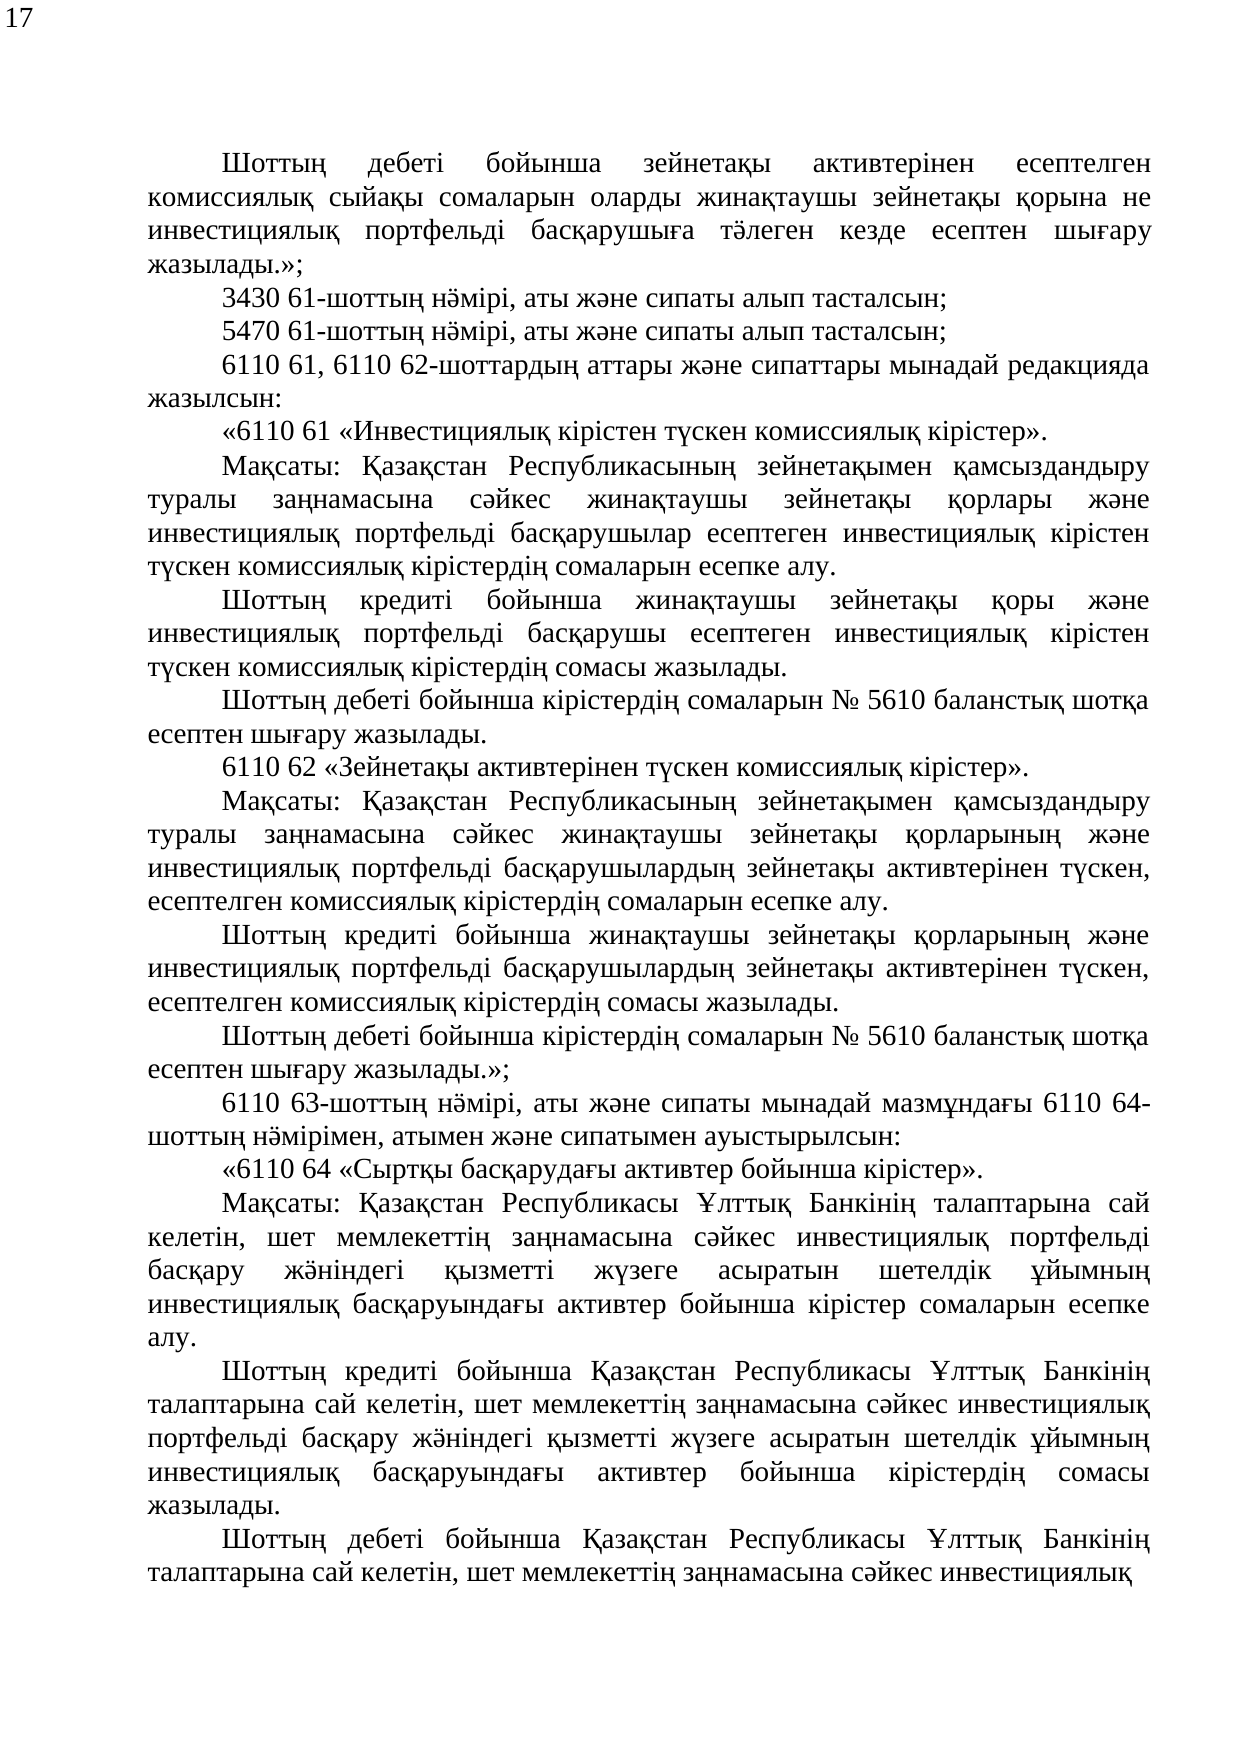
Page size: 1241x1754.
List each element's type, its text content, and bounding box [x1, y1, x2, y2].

text Шоттың кредиті бойынша жинақтаушы зейнетақы қорларының және инвестициялық портфельді басқарушылардың зейнетақы активтерінен түскен, есептелген комиссиялық кірістердің сомасы жазылады. [147, 917, 1150, 1018]
text Мақсаты: Қазақстан Республикасының зейнетақымен қамсыздандыру туралы заңнамасына сәйкес жинақтаушы зейнетақы қорларының және инвестициялық портфельді басқарушылардың зейнетақы активтерінен түскен, есептелген комиссиялық кірістердің сомаларын есепке алу. [147, 783, 1151, 917]
text 3430 61-шоттың нӛмірі, аты және сипаты алып тасталсын; 5470 61-шоттың нӛмірі, аты және сипаты алып тасталсын; [222, 280, 948, 347]
text 6110 61, 6110 62-шоттардың аттары және сипаттары мынадай редакцияда жазылсын: [147, 347, 1150, 414]
text Шоттың дебеті бойынша кірістердің сомаларын № 5610 баланстық шотқа есептен шығару жазылады. [147, 682, 1150, 749]
text Шоттың дебеті бойынша Қазақстан Республикасы Ұлттық Банкінің талаптарына сай келетін, шет мемлекеттің заңнамасына сәйкес инвестициялық [147, 1521, 1151, 1588]
text Шоттың дебеті бойынша кірістердің сомаларын № 5610 баланстық шотқа есептен шығару жазылады.»; [147, 1018, 1150, 1085]
text «6110 64 «Сыртқы басқарудағы активтер бойынша кірістер». [222, 1152, 1190, 1185]
text 6110 63-шоттың нӛмірі, аты және сипаты мынадай мазмұндағы 6110 64- шоттың нӛмірімен, атымен және сипатымен ауыстырылсын: [147, 1085, 1152, 1152]
text 6110 62 «Зейнетақы активтерінен түскен комиссиялық кірістер». [222, 749, 1190, 783]
text Шоттың кредиті бойынша жинақтаушы зейнетақы қоры және инвестициялық портфельді басқарушы есептеген инвестициялық кірістен түскен комиссиялық кірістердің сомасы жазылады. [147, 582, 1150, 682]
text Мақсаты: Қазақстан Республикасының зейнетақымен қамсыздандыру туралы заңнамасына сәйкес жинақтаушы зейнетақы қорлары және инвестициялық портфельді басқарушылар есептеген инвестициялық кірістен түскен комиссиялық кірістердің сомаларын есепке алу. [147, 448, 1150, 582]
text «6110 61 «Инвестициялық кірістен түскен комиссиялық кірістер». [222, 414, 1190, 448]
text Шоттың дебеті бойынша зейнетақы активтерінен есептелген комиссиялық сыйақы сомаларын оларды жинақтаушы зейнетақы қорына не инвестициялық портфельді басқарушыға тӛлеген кезде есептен шығару жазылады.»; [147, 145, 1152, 279]
text Шоттың кредиті бойынша Қазақстан Республикасы Ұлттық Банкінің талаптарына сай келетін, шет мемлекеттің заңнамасына сәйкес инвестициялық портфельді басқару жӛнiндегi қызметтi жүзеге асыратын шетелдік ұйымның инвестициялық басқаруындағы активтер бойынша кірістердің сомасы жазылады. [147, 1353, 1151, 1521]
text Мақсаты: Қазақстан Республикасы Ұлттық Банкінің талаптарына сай келетін, шет мемлекеттің заңнамасына сәйкес инвестициялық портфельді басқару жӛнiндегi қызметтi жүзеге асыратын шетелдік ұйымның инвестициялық басқаруындағы активтер бойынша кірістер сомаларын есепке алу. [147, 1185, 1151, 1353]
